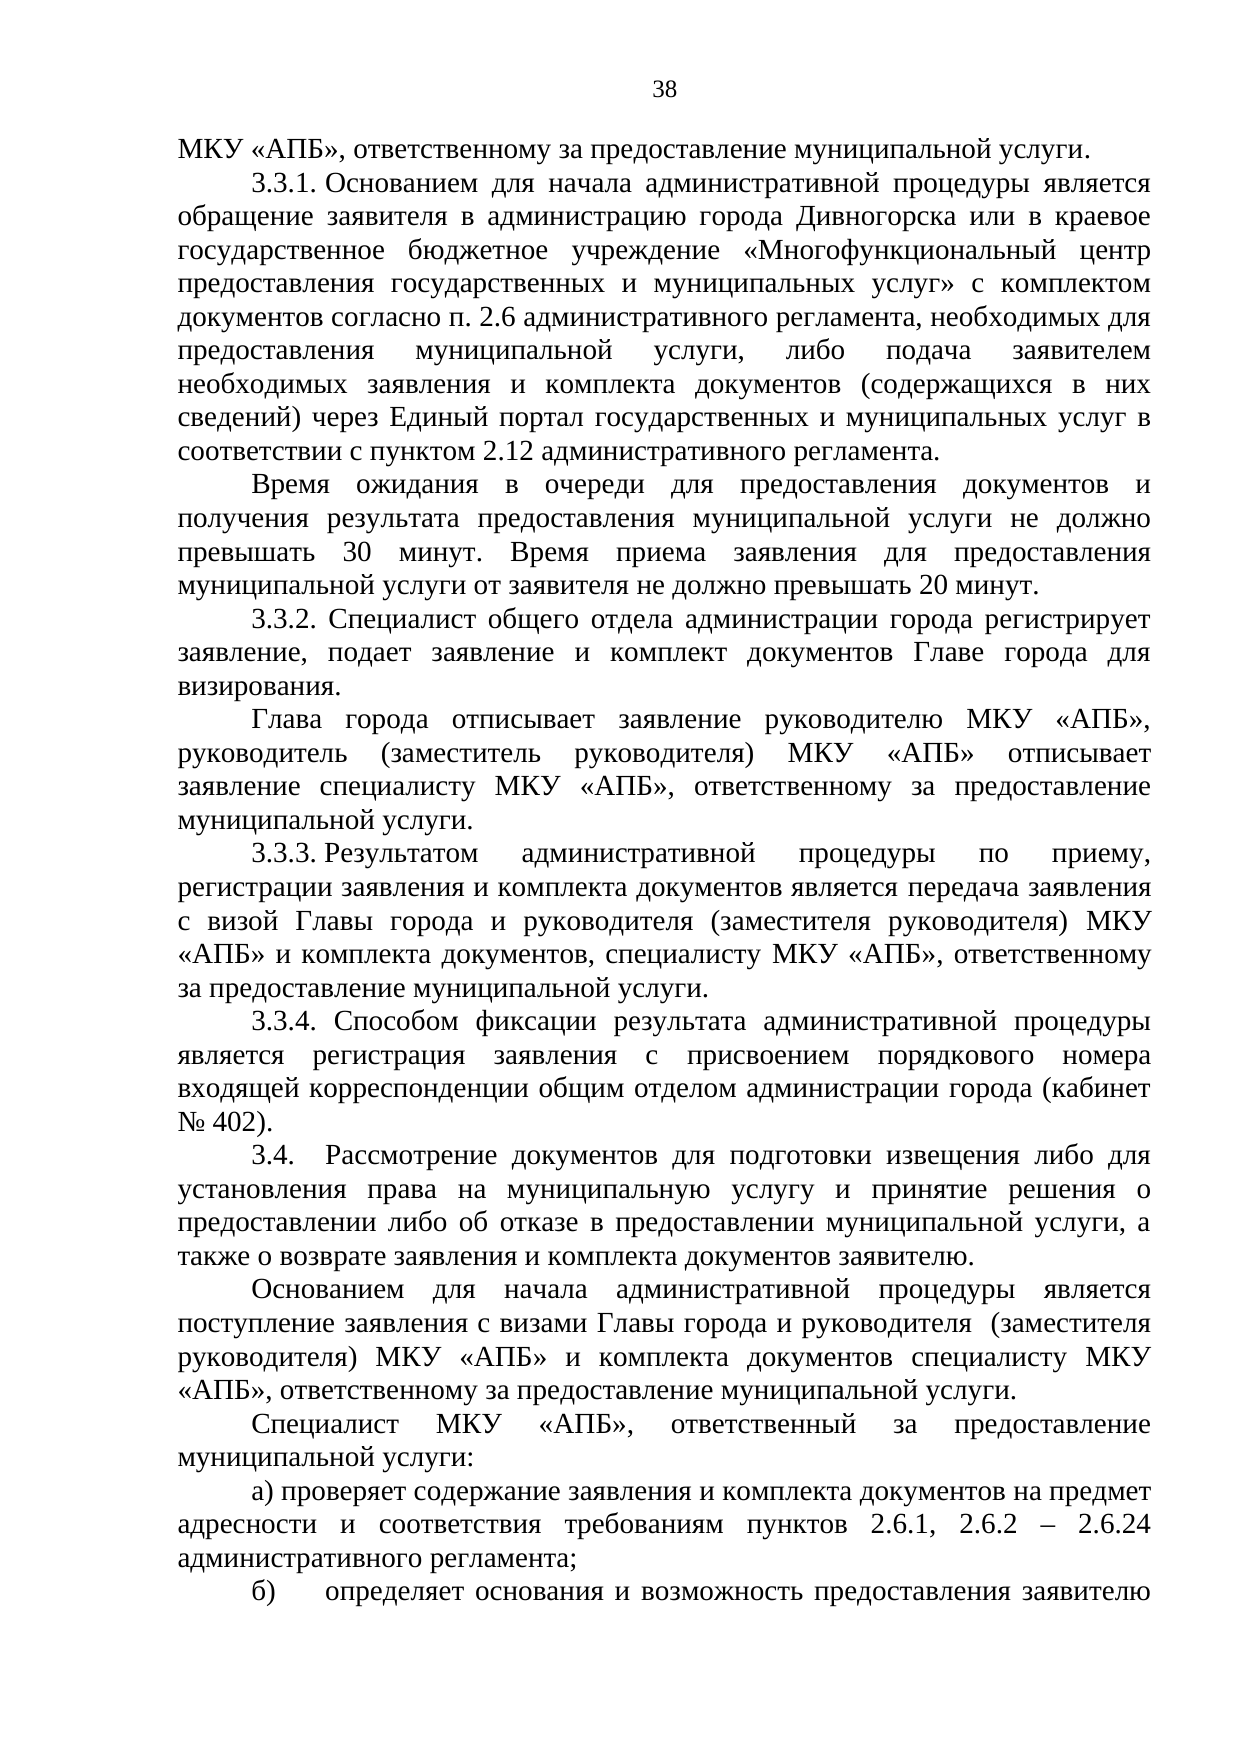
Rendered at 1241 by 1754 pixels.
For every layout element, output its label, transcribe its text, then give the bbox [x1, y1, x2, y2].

text Специалист МКУ «АПБ», ответственный за предоставление муниципальной услуги: [177, 1406, 1152, 1473]
text Основанием для начала административной процедуры является поступление заявления с визами Главы города и руководителя (заместителя руководителя) МКУ «АПБ» и комплекта документов специалисту МКУ «АПБ», ответственному за предоставление муниципальной услуги. [177, 1272, 1152, 1406]
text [177, 131, 1147, 165]
text Глава города отписывает заявление руководителю МКУ «АПБ», руководитель (заместитель руководителя) МКУ «АПБ» отписывает заявление специалисту МКУ «АПБ», ответственному за предоставление муниципальной услуги. [177, 701, 1152, 836]
text 3.3.4. Способом фиксации результата административной процедуры является регистрация заявления с присвоением порядкового номера входящей корреспонденции общим отделом администрации города (кабинет № 402). [177, 1003, 1152, 1137]
text 3.4. Рассмотрение документов для подготовки извещения либо для установления права на муниципальную услугу и принятие решения о предоставлении либо об отказе в предоставлении муниципальной услуги, а также о возврате заявления и комплекта документов заявителю. [177, 1137, 1152, 1272]
text 3.3.1. Основанием для начала административной процедуры является обращение заявителя в администрацию города Дивногорска или в краевое государственное бюджетное учреждение «Многофункциональный центр предоставления государственных и муниципальных услуг» с комплектом документов согласно п. 2.6 административного регламента, необходимых для предоставления муниципальной услуги, либо подача заявителем необходимых заявления и комплекта документов (содержащихся в них сведений) через Единый портал государственных и муниципальных услуг в соответствии с пунктом 2.12 административного регламента. [177, 165, 1152, 467]
text Время ожидания в очереди для предоставления документов и получения результата предоставления муниципальной услуги не должно превышать 30 минут. Время приема заявления для предоставления муниципальной услуги от заявителя не должно превышать 20 минут. [177, 467, 1152, 601]
text а) проверяет содержание заявления и комплекта документов на предмет адресности и соответствия требованиям пунктов 2.6.1, 2.6.2 – 2.6.24 административного регламента; [177, 1473, 1152, 1573]
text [177, 1573, 1152, 1607]
text 3.3.3. Результатом административной процедуры по приему, регистрации заявления и комплекта документов является передача заявления с визой Главы города и руководителя (заместителя руководителя) МКУ «АПБ» и комплекта документов, специалисту МКУ «АПБ», ответственному за предоставление муниципальной услуги. [177, 836, 1152, 1003]
text 3.3.2. Специалист общего отдела администрации города регистрирует заявление, подает заявление и комплект документов Главе города для визирования. [177, 601, 1152, 701]
